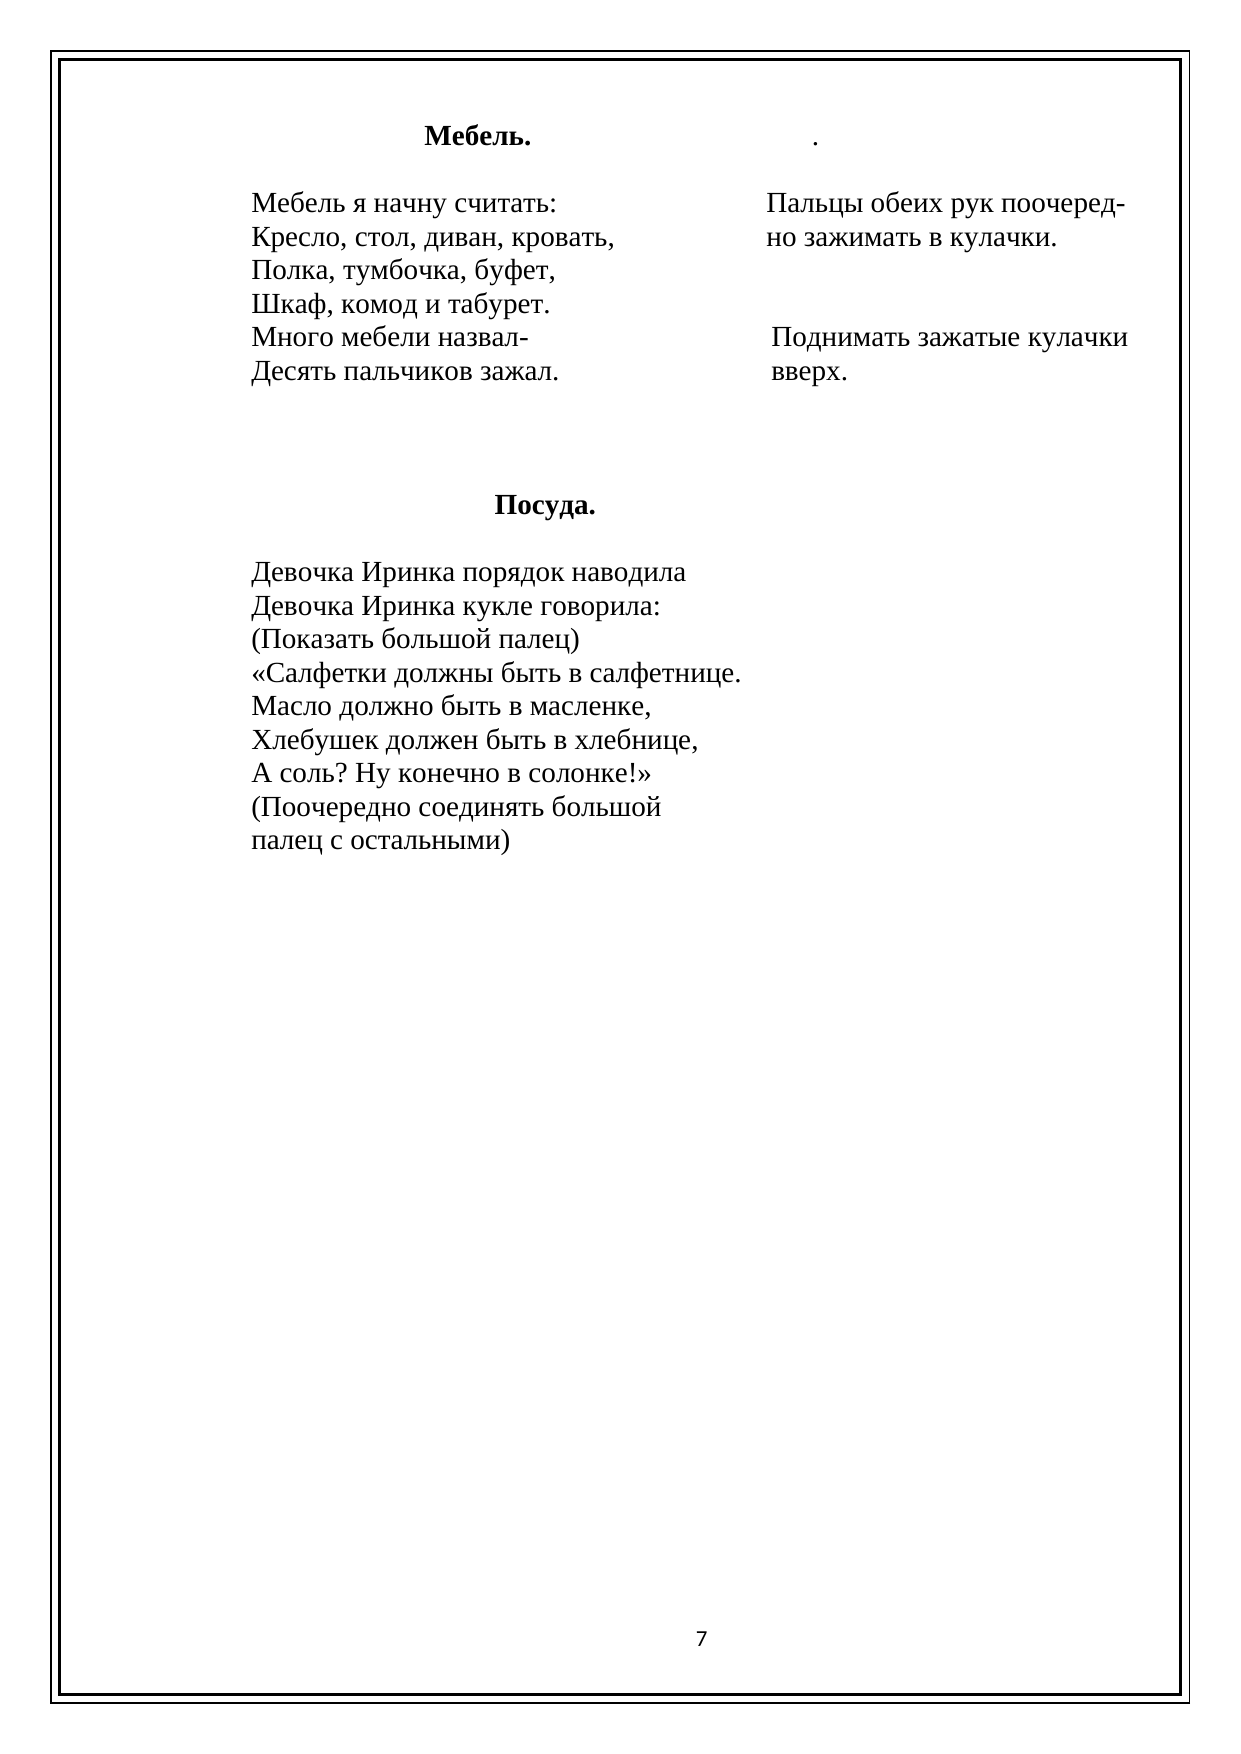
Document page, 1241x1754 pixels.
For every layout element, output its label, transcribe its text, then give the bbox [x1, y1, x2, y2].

text «Салфетки должны быть в салфетнице. [177, 655, 1152, 688]
text Много мебели назвал- Поднимать зажатые кулачки [177, 319, 1152, 353]
text Полка, тумбочка, буфет, [177, 252, 1152, 286]
text Кресло, стол, диван, кровать, но зажимать в кулачки. [177, 219, 1152, 252]
text Мебель я начну считать: Пальцы обеих рук поочеред- [177, 185, 1152, 219]
text Шкаф, комод и табурет. [177, 286, 1152, 319]
text А соль? Ну конечно в солонке!» [177, 755, 1152, 789]
text (Показать большой палец) [177, 621, 1152, 655]
text палец с остальными) [177, 822, 1152, 856]
text Посуда. [177, 487, 1152, 521]
text Девочка Иринка порядок наводила [177, 554, 1152, 588]
text (Поочередно соединять большой [177, 789, 1152, 822]
text Мебель. . [177, 118, 1152, 152]
text Десять пальчиков зажал. вверх. [177, 353, 1152, 386]
text Девочка Иринка кукле говорила: [177, 588, 1152, 621]
text Масло должно быть в масленке, [177, 688, 1152, 722]
text Хлебушек должен быть в хлебнице, [177, 722, 1152, 755]
